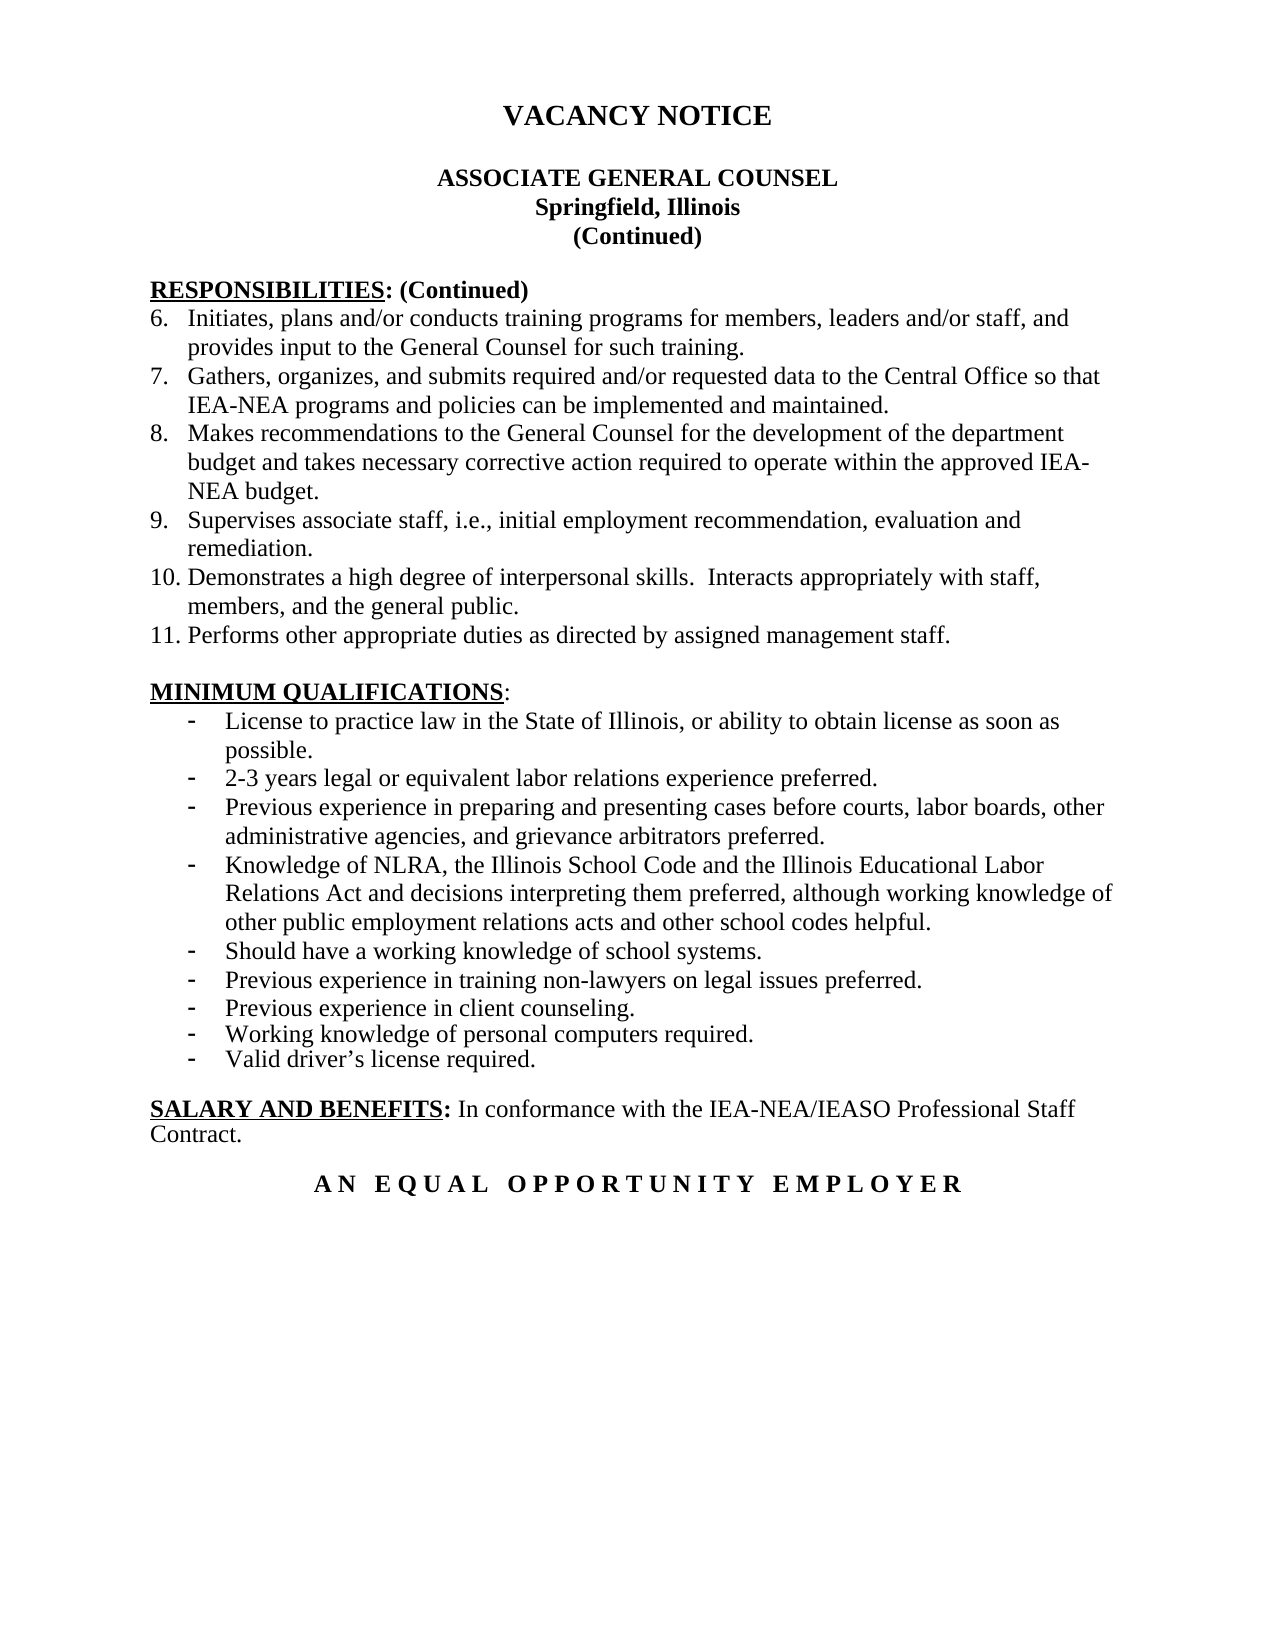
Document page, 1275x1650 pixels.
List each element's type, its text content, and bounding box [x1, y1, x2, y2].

list Should have a working knowledge of school systems. [187, 936, 1125, 965]
list Supervises associate staff, i.e., initial employment recommendation, evaluation and remediation. [150, 505, 1125, 562]
list Initiates, plans and/or conducts training programs for members, leaders and/or staff, and provides input to the General Counsel for such training. [150, 303, 1125, 361]
text Springfield, Illinois [150, 192, 1125, 221]
list 2-3 years legal or equivalent labor relations experience preferred. [187, 763, 1125, 792]
list Previous experience in client counseling. [187, 993, 1125, 1022]
list Working knowledge of personal computers required. [187, 1022, 1125, 1047]
text ASSOCIATE GENERAL COUNSEL [150, 163, 1125, 192]
text MINIMUM QUALIFICATIONS: [150, 677, 1125, 706]
text RESPONSIBILITIES: (Continued) [150, 278, 1125, 303]
subtitle VACANCY NOTICE [150, 105, 1125, 130]
list Previous experience in preparing and presenting cases before courts, labor boards, other administrative agencies, and grievance arbitrators preferred. [187, 792, 1125, 850]
list Valid driver’s license required. [187, 1047, 1125, 1072]
list Makes recommendations to the General Counsel for the development of the department budget and takes necessary corrective action required to operate within the approved IEA-NEA budget. [150, 418, 1125, 505]
list Gathers, organizes, and submits required and/or requested data to the Central Office so that IEA-NEA programs and policies can be implemented and maintained. [150, 361, 1125, 418]
list Previous experience in training non-lawyers on legal issues preferred. [187, 965, 1125, 993]
list Performs other appropriate duties as directed by assigned management staff. [150, 620, 1125, 648]
list Knowledge of NLRA, the Illinois School Code and the Illinois Educational Labor Relations Act and decisions interpreting them preferred, although working knowledge of other public employment relations acts and other school codes helpful. [187, 850, 1125, 936]
text SALARY AND BENEFITS: In conformance with the IEA-NEA/IEASO Professional Staff Contract. [150, 1097, 1125, 1147]
subtitle AN EQUAL OPPORTUNITY EMPLOYER [150, 1172, 1125, 1197]
list Demonstrates a high degree of interpersonal skills. Interacts appropriately with staff, members, and the general public. [150, 562, 1125, 620]
text (Continued) [150, 221, 1125, 250]
list License to practice law in the State of Illinois, or ability to obtain license as soon as possible. [187, 706, 1125, 763]
